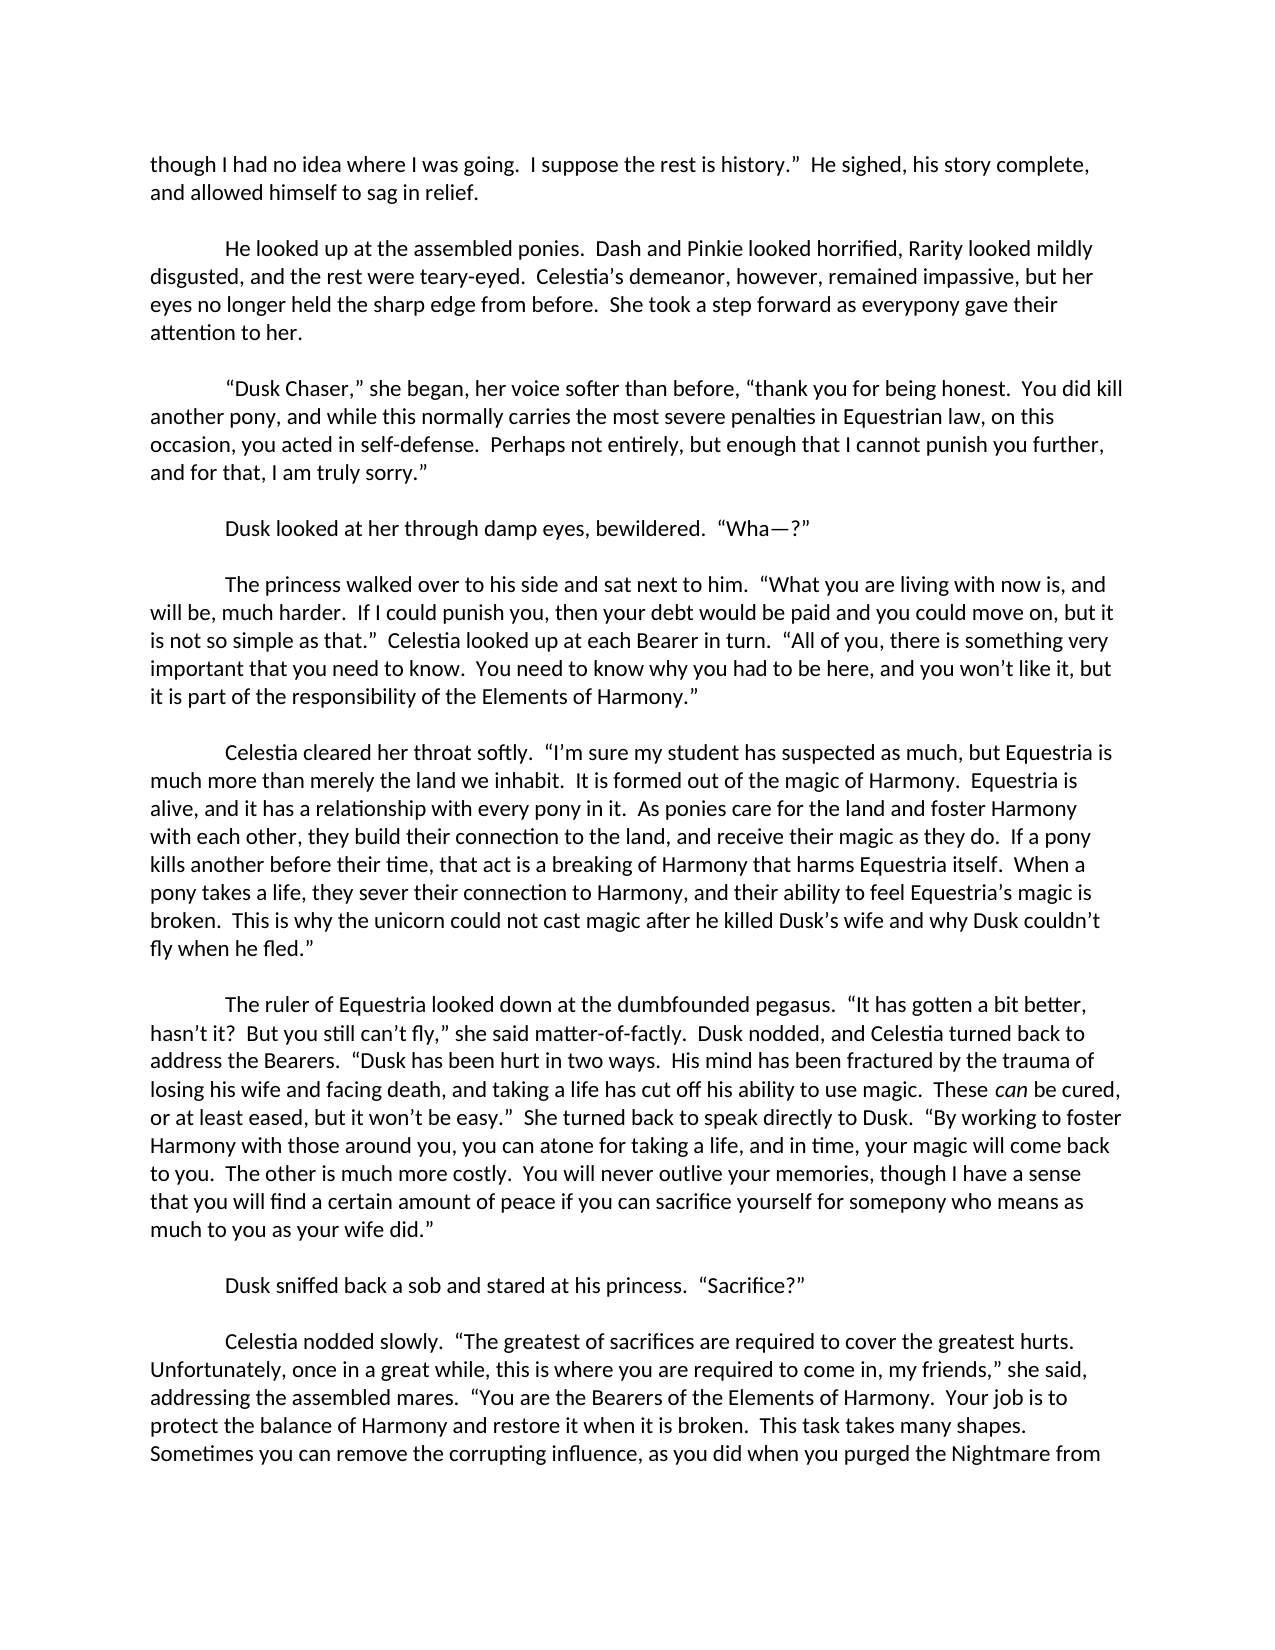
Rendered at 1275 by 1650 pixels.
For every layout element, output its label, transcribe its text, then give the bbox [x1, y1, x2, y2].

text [150, 1327, 1125, 1467]
text The ruler of Equestria looked down at the dumbfounded pegasus. “It has gotten a bit better, hasn’t it? But you still can’t fly,” she said matter-of-factly. Dusk nodded, and Celestia turned back to address the Bearers. “Dusk has been hurt in two ways. His mind has been fractured by the trauma of losing his wife and facing death, and taking a life has cut off his ability to use magic. These can be cured, or at least eased, but it won’t be easy.” She turned back to speak directly to Dusk. “By working to foster Harmony with those around you, you can atone for taking a life, and in time, your magic will come back to you. The other is much more costly. You will never outlive your memories, though I have a sense that you will find a certain amount of peace if you can sacrifice yourself for somepony who means as much to you as your wife did.” [150, 991, 1125, 1243]
text Dusk sniffed back a sob and stared at his princess. “Sacrifice?” [150, 1271, 1125, 1299]
text He looked up at the assembled ponies. Dash and Pinkie looked horrified, Rarity looked mildly disgusted, and the rest were teary-eyed. Celestia’s demeanor, however, remained impassive, but her eyes no longer held the sharp edge from before. She took a step forward as everypony gave their attention to her. [150, 234, 1125, 346]
text Celestia cleared her throat softly. “I’m sure my student has suspected as much, but Equestria is much more than merely the land we inhabit. It is formed out of the magic of Harmony. Equestria is alive, and it has a relationship with every pony in it. As ponies care for the land and foster Harmony with each other, they build their connection to the land, and receive their magic as they do. If a pony kills another before their time, that act is a breaking of Harmony that harms Equestria itself. When a pony takes a life, they sever their connection to Harmony, and their ability to feel Equestria’s magic is broken. This is why the unicorn could not cast magic after he killed Dusk’s wife and why Dusk couldn’t fly when he fled.” [150, 738, 1125, 963]
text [150, 150, 1125, 206]
text “Dusk Chaser,” she began, her voice softer than before, “thank you for being honest. You did kill another pony, and while this normally carries the most severe penalties in Equestrian law, on this occasion, you acted in self-defense. Perhaps not entirely, but enough that I cannot punish you further, and for that, I am truly sorry.” [150, 374, 1125, 486]
text Dusk looked at her through damp eyes, bewildered. “Wha—?” [150, 514, 1125, 542]
text The princess walked over to his side and sat next to him. “What you are living with now is, and will be, much harder. If I could punish you, then your debt would be paid and you could move on, but it is not so simple as that.” Celestia looked up at each Bearer in turn. “All of you, there is something very important that you need to know. You need to know why you had to be here, and you won’t like it, but it is part of the responsibility of the Elements of Harmony.” [150, 570, 1125, 710]
